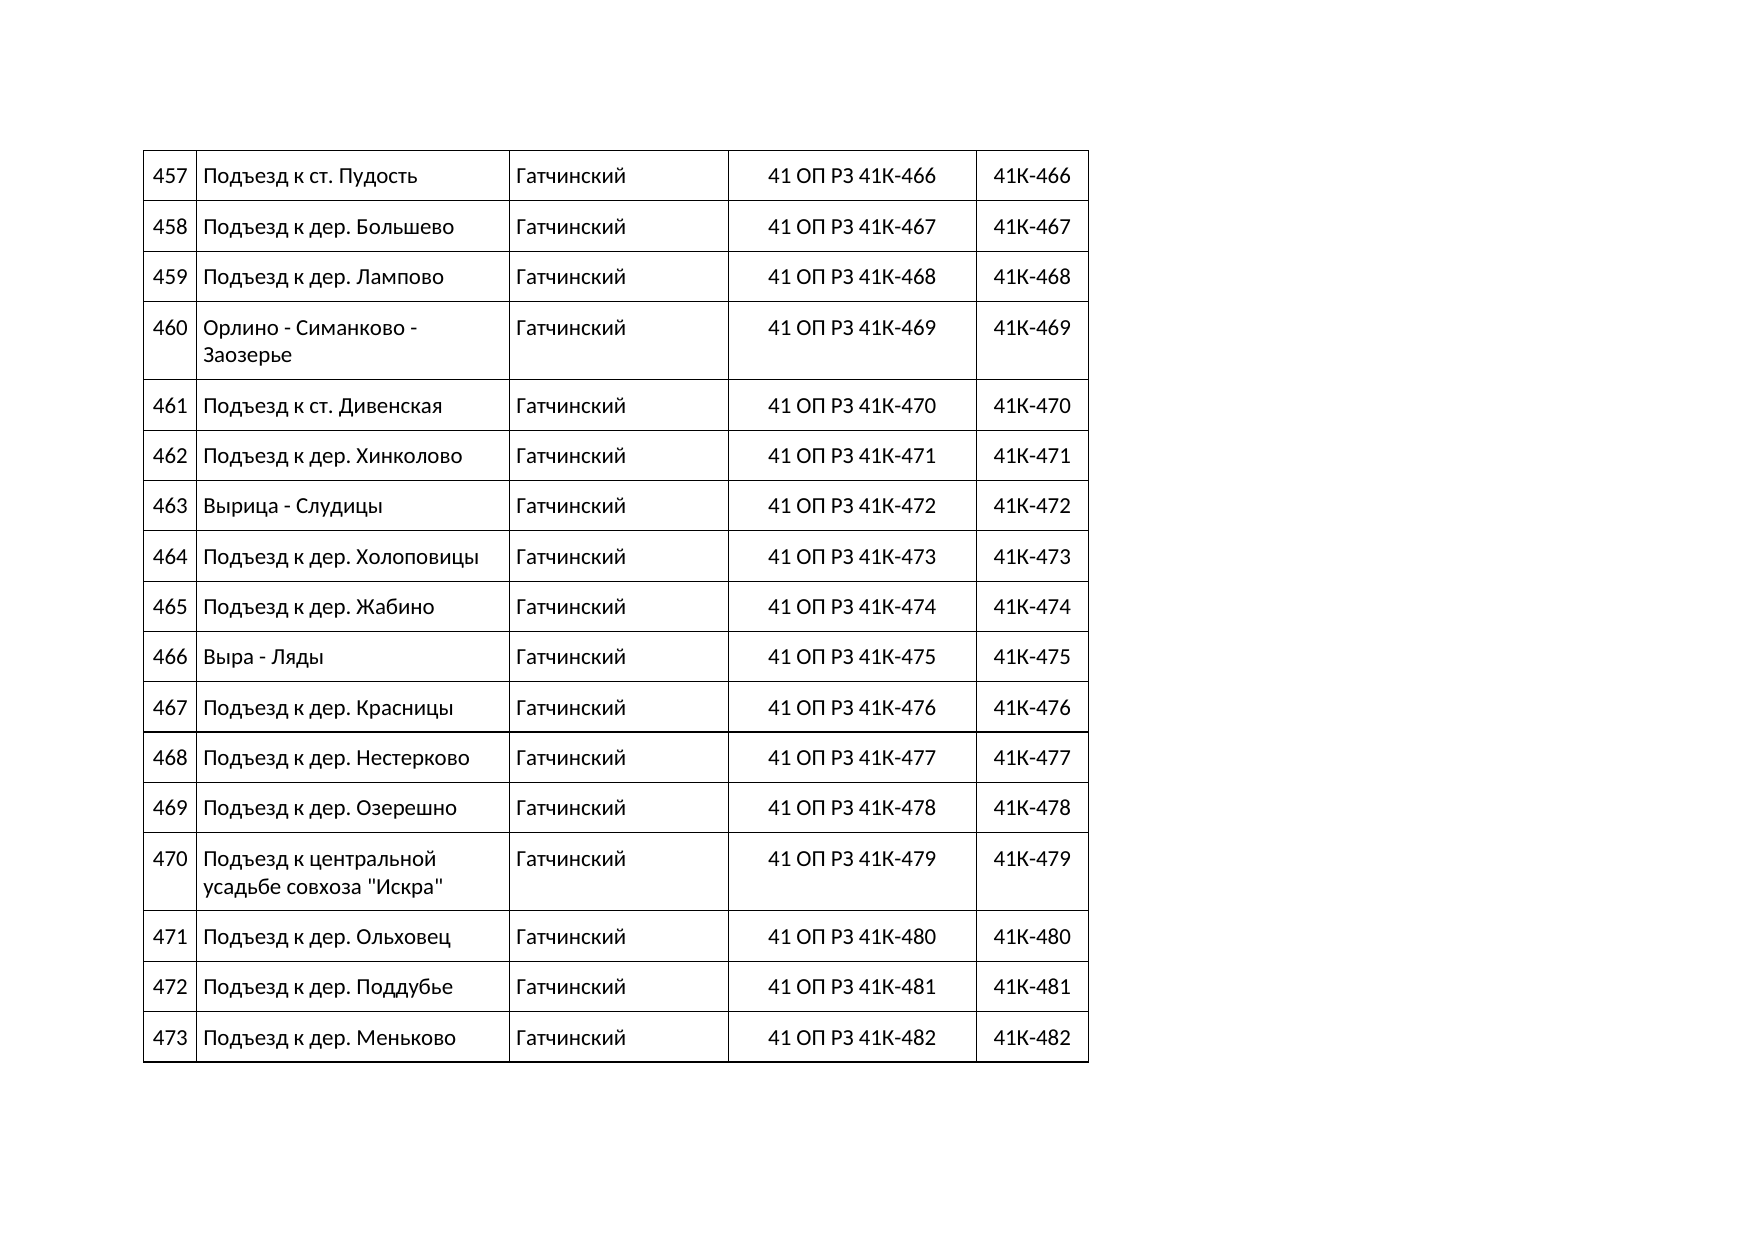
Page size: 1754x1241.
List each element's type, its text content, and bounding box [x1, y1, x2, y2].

table_cell 468 [144, 733, 196, 782]
table_cell Вырица - Слудицы [197, 481, 509, 530]
table_cell Выра - Ляды [197, 632, 509, 681]
table_cell 458 [144, 201, 196, 251]
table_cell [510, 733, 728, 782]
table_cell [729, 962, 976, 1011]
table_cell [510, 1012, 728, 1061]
table_cell Гатчинский [510, 151, 728, 200]
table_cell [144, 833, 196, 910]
table_cell 41 ОП РЗ 41К-466 [729, 151, 976, 200]
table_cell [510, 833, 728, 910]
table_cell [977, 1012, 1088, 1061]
table_cell 41 ОП РЗ 41К-473 [729, 531, 976, 581]
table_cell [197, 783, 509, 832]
table_cell 41К-475 [977, 632, 1088, 681]
table_cell 459 [144, 252, 196, 301]
table_cell 457 [144, 151, 196, 200]
table_cell 465 [144, 582, 196, 631]
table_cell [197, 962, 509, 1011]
table_cell 464 [144, 531, 196, 581]
table_cell 41 ОП РЗ 41К-471 [729, 431, 976, 480]
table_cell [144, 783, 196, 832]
table_cell 466 [144, 632, 196, 681]
table_cell 41К-470 [977, 380, 1088, 429]
table_cell 41 ОП РЗ 41К-476 [729, 682, 976, 731]
table_cell 41 ОП РЗ 41К-472 [729, 481, 976, 530]
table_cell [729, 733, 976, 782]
table_cell 41К-469 [977, 302, 1088, 379]
table_cell Гатчинский [510, 201, 728, 251]
table_cell Гатчинский [510, 431, 728, 480]
table_cell 41 ОП РЗ 41К-474 [729, 582, 976, 631]
table_cell 41 ОП РЗ 41К-467 [729, 201, 976, 251]
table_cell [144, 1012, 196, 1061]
table_cell Орлино - Симанково - Заозерье [197, 302, 509, 379]
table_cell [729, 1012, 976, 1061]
table_cell Гатчинский [510, 632, 728, 681]
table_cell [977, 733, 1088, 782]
table_cell 41К-468 [977, 252, 1088, 301]
table_cell 41К-467 [977, 201, 1088, 251]
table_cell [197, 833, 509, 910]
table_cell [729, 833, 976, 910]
table_cell Подъезд к дер. Холоповицы [197, 531, 509, 581]
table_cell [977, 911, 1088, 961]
table_cell Подъезд к дер. Красницы [197, 682, 509, 731]
table_cell 41 ОП РЗ 41К-475 [729, 632, 976, 681]
table_cell 41К-476 [977, 682, 1088, 731]
table_cell 41 ОП РЗ 41К-469 [729, 302, 976, 379]
table_cell 41 ОП РЗ 41К-468 [729, 252, 976, 301]
table_cell 41К-474 [977, 582, 1088, 631]
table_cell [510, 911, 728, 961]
table_cell Подъезд к ст. Пудость [197, 151, 509, 200]
table_cell Гатчинский [510, 380, 728, 429]
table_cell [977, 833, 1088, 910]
table_cell Гатчинский [510, 252, 728, 301]
table_cell 41К-472 [977, 481, 1088, 530]
table_cell Гатчинский [510, 481, 728, 530]
table_cell Подъезд к дер. Лампово [197, 252, 509, 301]
table_cell 462 [144, 431, 196, 480]
table_cell Гатчинский [510, 582, 728, 631]
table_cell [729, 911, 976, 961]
table_cell Гатчинский [510, 302, 728, 379]
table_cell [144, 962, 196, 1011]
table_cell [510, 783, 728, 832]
table_cell 463 [144, 481, 196, 530]
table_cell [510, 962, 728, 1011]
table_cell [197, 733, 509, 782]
table_cell Подъезд к дер. Жабино [197, 582, 509, 631]
table_cell Подъезд к дер. Большево [197, 201, 509, 251]
table_cell 460 [144, 302, 196, 379]
table_cell 41К-471 [977, 431, 1088, 480]
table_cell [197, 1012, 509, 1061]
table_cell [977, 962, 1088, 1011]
table_cell 467 [144, 682, 196, 731]
table_cell Гатчинский [510, 682, 728, 731]
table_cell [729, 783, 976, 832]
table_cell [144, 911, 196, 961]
table_cell 41К-473 [977, 531, 1088, 581]
table_cell Гатчинский [510, 531, 728, 581]
table_cell 41 ОП РЗ 41К-470 [729, 380, 976, 429]
table_cell 41К-466 [977, 151, 1088, 200]
table_cell 461 [144, 380, 196, 429]
table_cell Подъезд к дер. Хинколово [197, 431, 509, 480]
table_cell Подъезд к ст. Дивенская [197, 380, 509, 429]
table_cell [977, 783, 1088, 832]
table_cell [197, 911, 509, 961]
